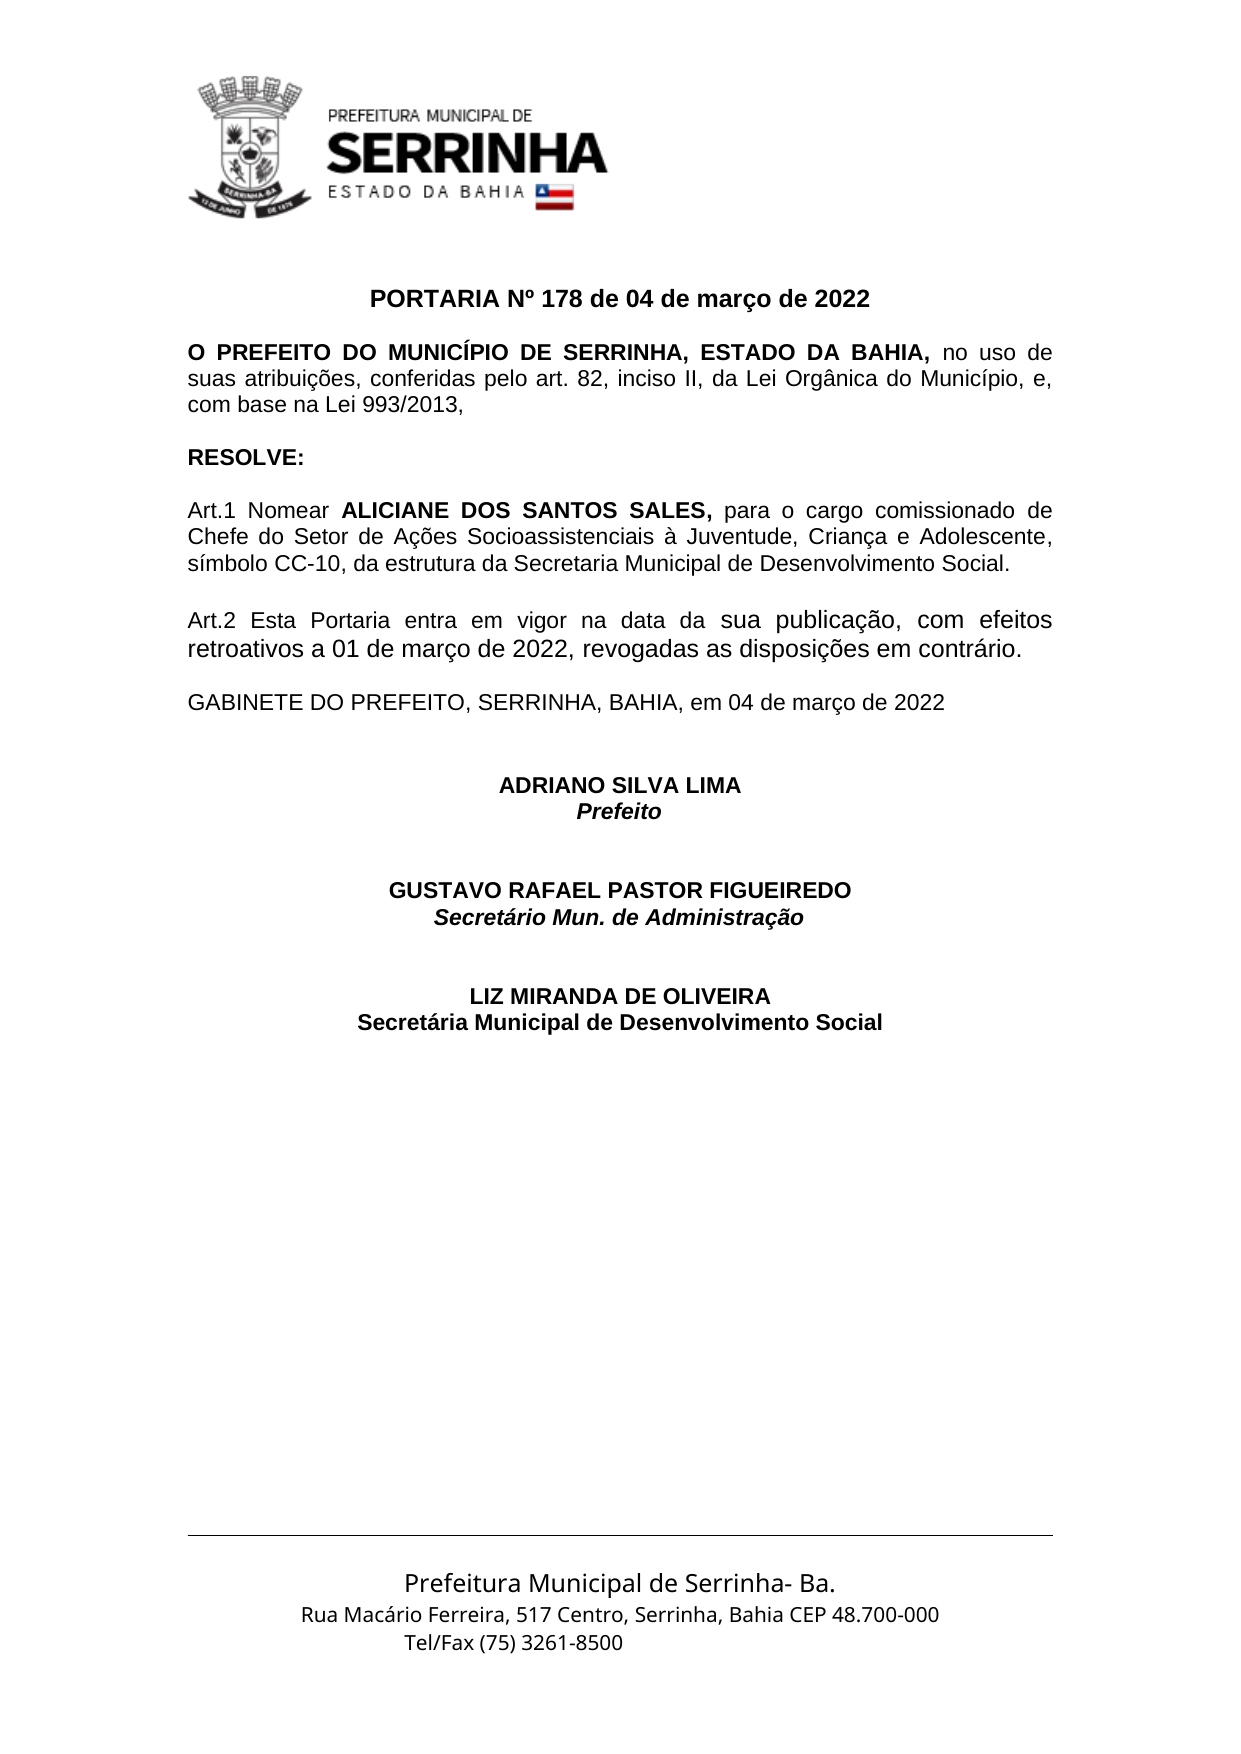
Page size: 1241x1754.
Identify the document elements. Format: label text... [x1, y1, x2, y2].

text Secretária Municipal de Desenvolvimento Social [187, 1009, 1053, 1035]
picture [187, 73, 609, 222]
text Secretário Mun. de Administração [187, 904, 1053, 930]
text PORTARIA Nº 178 de 04 de março de 2022 [187, 284, 1053, 312]
text Art.2 Esta Portaria entra em vigor na data da sua publicação, com efeitos retroativos a 01 de março de 2022, revogadas as disposições em contrário. [187, 605, 1053, 663]
text LIZ MIRANDA DE OLIVEIRA [187, 983, 1053, 1009]
text O PREFEITO DO MUNICÍPIO DE SERRINHA, ESTADO DA BAHIA, no uso de suas atribuições, conferidas pelo art. 82, inciso II, da Lei Orgânica do Município, e, com base na Lei 993/2013, [187, 339, 1053, 418]
text Art.1 Nomear ALICIANE DOS SANTOS SALES, para o cargo comissionado de Chefe do Setor de Ações Socioassistenciais à Juventude, Criança e Adolescente, símbolo CC-10, da estrutura da Secretaria Municipal de Desenvolvimento Social. [187, 497, 1053, 576]
text GABINETE DO PREFEITO, SERRINHA, BAHIA, em 04 de março de 2022 [187, 689, 1053, 715]
text ADRIANO SILVA LIMA [187, 772, 1053, 798]
text GUSTAVO RAFAEL PASTOR FIGUEIREDO [187, 877, 1053, 904]
text Prefeito [187, 798, 1053, 824]
text RESOLVE: [187, 444, 1053, 471]
